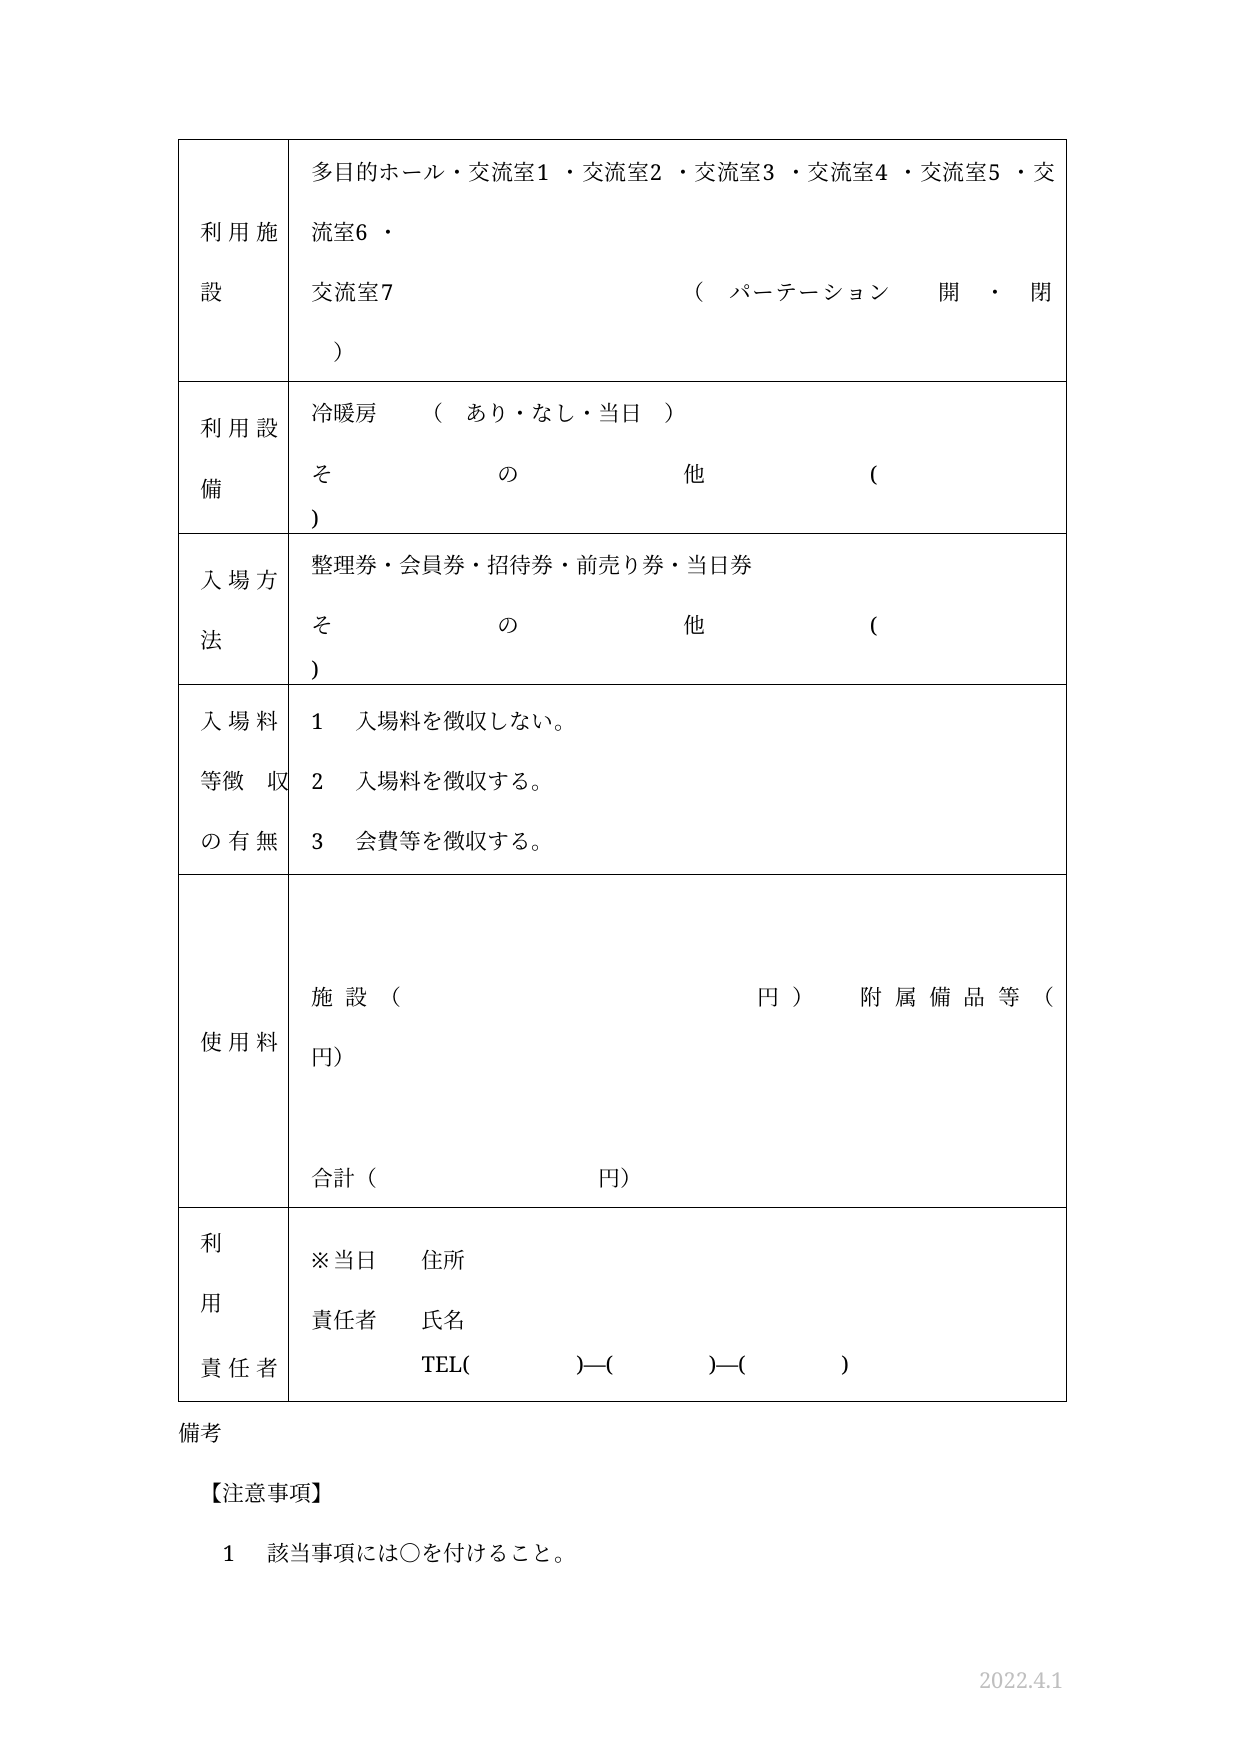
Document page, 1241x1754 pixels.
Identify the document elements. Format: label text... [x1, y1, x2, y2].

table_cell 利用設備 [179, 382, 288, 533]
table_cell 利用施設 [179, 140, 288, 381]
table_cell 使用料 [179, 875, 288, 1207]
text 1 該当事項には○を付けること。 [178, 1522, 1062, 1582]
table_cell 利 用 責任者 [179, 1208, 288, 1401]
table_cell ※当日 住所 責任者 氏名 TEL( )―( )―( ) [289, 1208, 1066, 1401]
text 備考 [178, 1402, 1062, 1462]
table_cell 施設（ 円） 附属備品等（ 円） 合計（ 円） [289, 875, 1066, 1207]
table_cell 入場料等徴収の有無 [179, 685, 288, 874]
table_cell 整理券・会員券・招待券・前売り券・当日券 その他( ) [289, 534, 1066, 684]
table_cell 入場方法 [179, 534, 288, 684]
text 【注意事項】 [178, 1462, 1062, 1522]
table_cell 多目的ホール・交流室1・交流室2・交流室3・交流室4・交流室5・交流室6・ 交流室7 （ パーテーション 開 ・ 閉 ） [289, 140, 1066, 381]
table_cell 1 入場料を徴収しない。 2 入場料を徴収する。 3 会費等を徴収する。 [289, 685, 1066, 874]
table_cell 冷暖房 （ あり・なし・当日 ） その他( ) [289, 382, 1066, 533]
